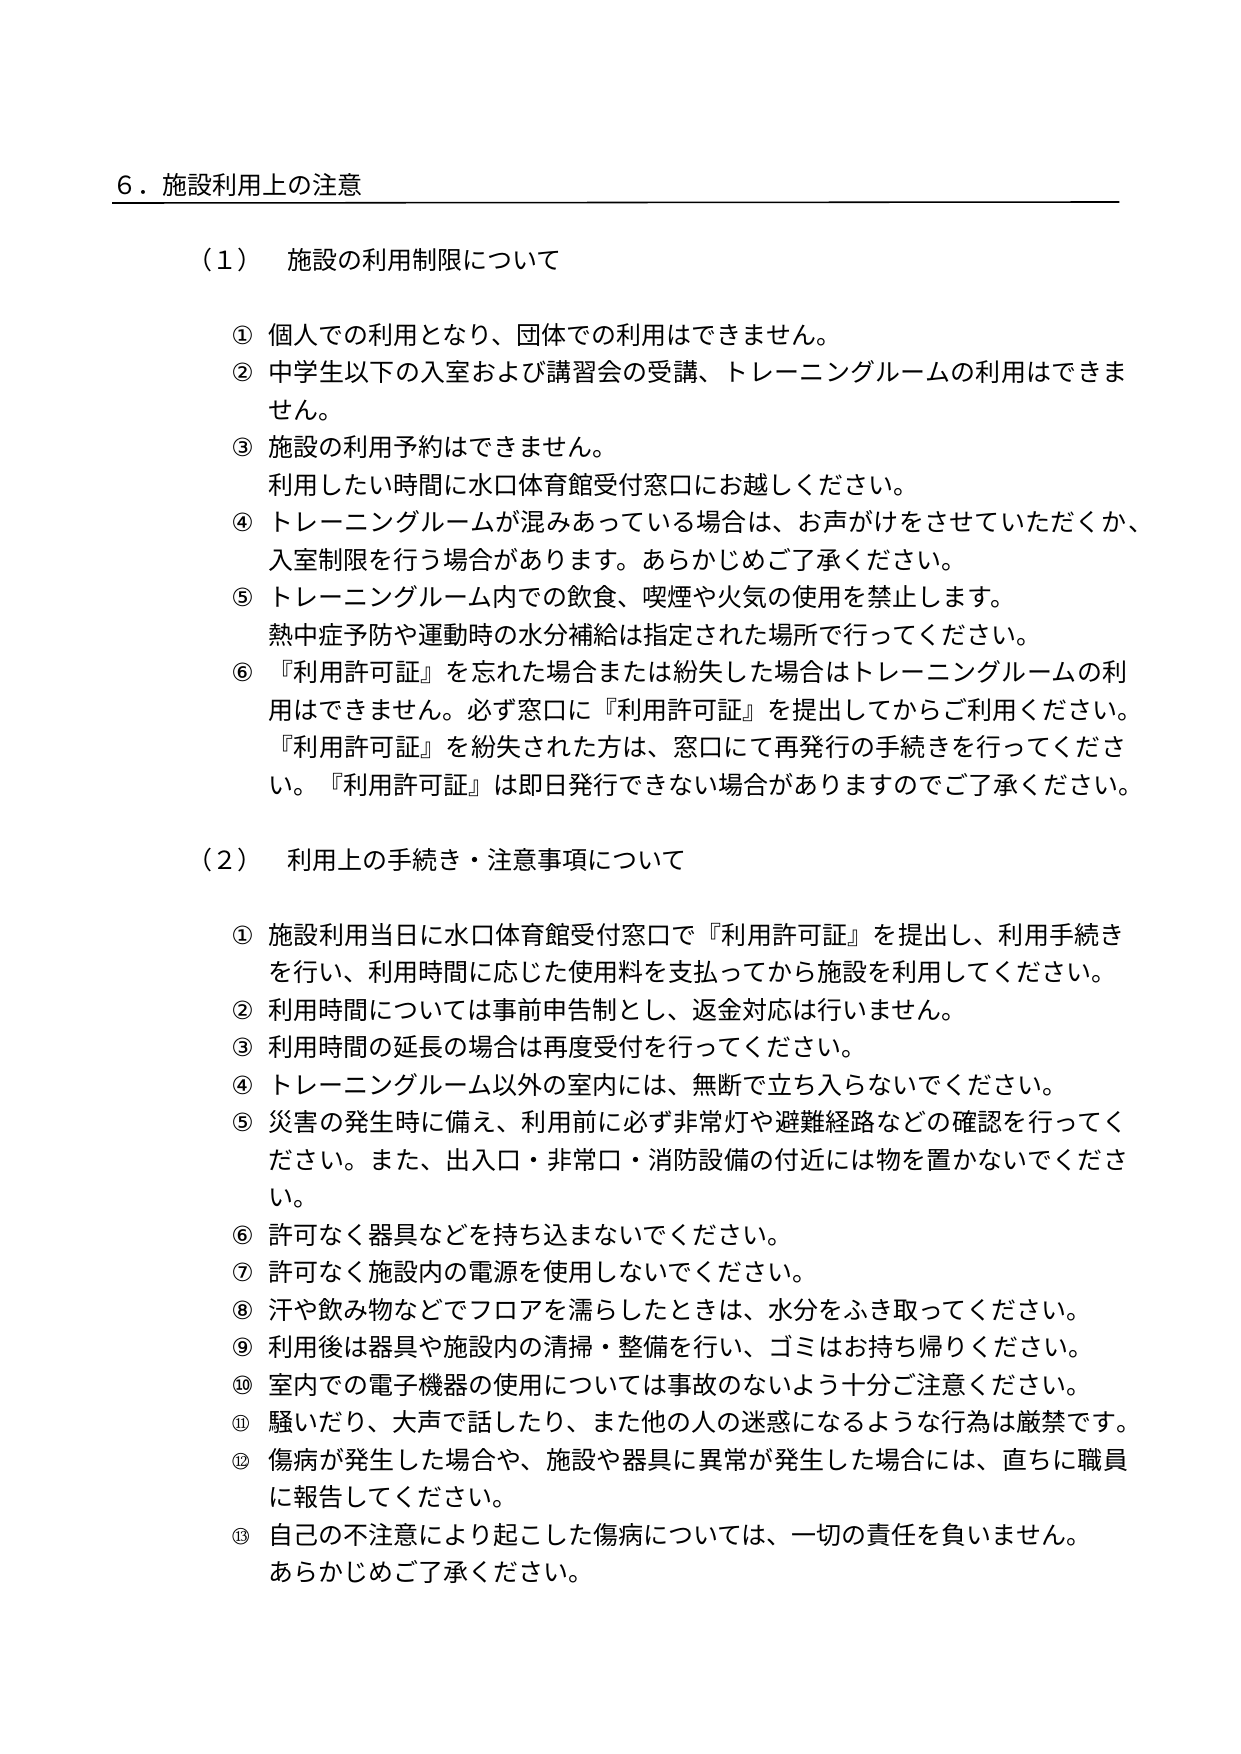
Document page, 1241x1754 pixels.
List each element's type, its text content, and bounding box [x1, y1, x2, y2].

list 利用後は器具や施設内の清掃・整備を行い、ゴミはお持ち帰りください。 [231, 1327, 1128, 1364]
list 『利用許可証』を忘れた場合または紛失した場合はトレーニングルームの利用はできません。必ず窓口に『利用許可証』を提出してからご利用ください。 [231, 652, 1128, 727]
list 施設利用当日に水口体育館受付窓口で『利用許可証』を提出し、利用手続きを行い、利用時間に応じた使用料を支払ってから施設を利用してください。 [231, 914, 1128, 989]
list 施設の利用制限について [187, 239, 1128, 277]
list トレーニングルームが混みあっている場合は、お声がけをさせていただくか、入室制限を行う場合があります。あらかじめご了承ください。 [231, 502, 1128, 577]
list 室内での電子機器の使用については事故のないよう十分ご注意ください。 [231, 1364, 1128, 1402]
list 災害の発生時に備え、利用前に必ず非常灯や避難経路などの確認を行ってください。また、出入口・非常口・消防設備の付近には物を置かないでください。 [231, 1102, 1128, 1214]
list あらかじめご了承ください。 [268, 1552, 1128, 1589]
list 利用したい時間に水口体育館受付窓口にお越しください。 [268, 464, 1128, 502]
list 熱中症予防や運動時の水分補給は指定された場所で行ってください。 [268, 614, 1128, 652]
text ６．施設利用上の注意 [112, 164, 1128, 202]
list 許可なく器具などを持ち込まないでください。 [231, 1214, 1128, 1252]
list 許可なく施設内の電源を使用しないでください。 [231, 1252, 1128, 1289]
list 『利用許可証』を紛失された方は、窓口にて再発行の手続きを行ってください。『利用許可証』は即日発行できない場合がありますのでご了承ください。 [268, 727, 1128, 802]
list トレーニングルーム以外の室内には、無断で立ち入らないでください。 [231, 1064, 1128, 1102]
list 汗や飲み物などでフロアを濡らしたときは、水分をふき取ってください。 [231, 1289, 1128, 1327]
list 利用時間の延長の場合は再度受付を行ってください。 [231, 1027, 1128, 1064]
list 中学生以下の入室および講習会の受講、トレーニングルームの利用はできません。 [231, 352, 1128, 427]
list 個人での利用となり、団体での利用はできません。 [231, 314, 1128, 352]
list 利用時間については事前申告制とし、返金対応は行いません。 [231, 989, 1128, 1027]
list 自己の不注意により起こした傷病については、一切の責任を負いません。 [231, 1514, 1128, 1552]
list 利用上の手続き・注意事項について [187, 839, 1128, 877]
list 施設の利用予約はできません。 [231, 427, 1128, 464]
list 傷病が発生した場合や、施設や器具に異常が発生した場合には、直ちに職員に報告してください。 [231, 1439, 1128, 1514]
list 騒いだり、大声で話したり、また他の人の迷惑になるような行為は厳禁です。 [231, 1402, 1128, 1439]
list トレーニングルーム内での飲食、喫煙や火気の使用を禁止します。 [231, 577, 1128, 614]
